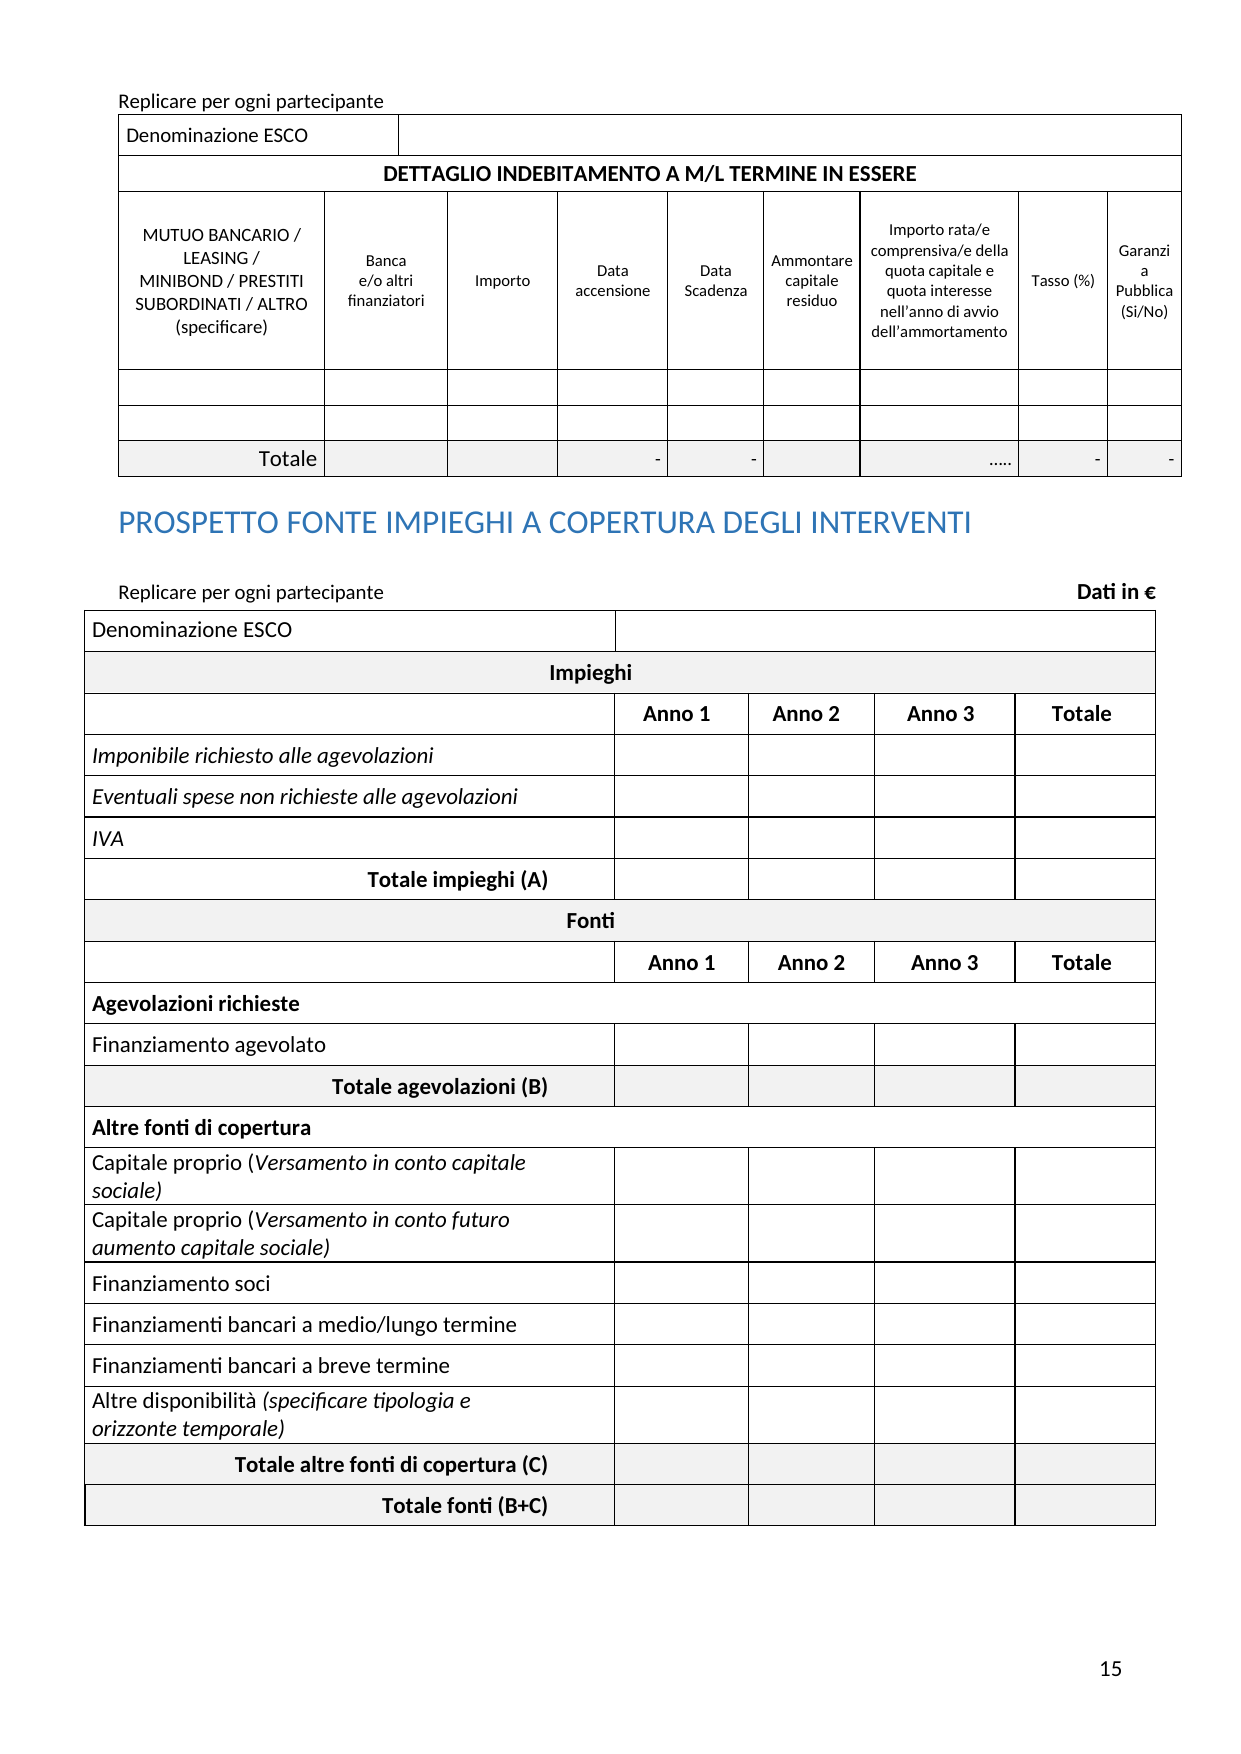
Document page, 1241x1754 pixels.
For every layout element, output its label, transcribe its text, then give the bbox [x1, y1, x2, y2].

table_cell - [1108, 441, 1181, 476]
table_cell [1016, 1444, 1155, 1484]
table_cell Anno 3 [875, 942, 1014, 982]
table_cell Capitale proprio (Versamento in conto futuro aumento capitale sociale) [85, 1205, 614, 1261]
table_cell [1016, 1304, 1155, 1344]
table_cell [615, 1387, 748, 1443]
table_cell [448, 406, 557, 440]
table_cell [749, 859, 874, 899]
table_cell [875, 1304, 1014, 1344]
table_cell IVA [85, 818, 614, 858]
table_cell [875, 1444, 1014, 1484]
table_cell [749, 1205, 874, 1261]
text Replicare per ogni partecipante Dati in € [118, 577, 1167, 606]
table_cell [875, 1485, 1014, 1525]
table_cell [615, 1205, 748, 1261]
table_cell [615, 1148, 748, 1204]
table_cell [1016, 1024, 1155, 1064]
table_cell Ammontare capitale residuo [764, 192, 859, 369]
table_cell Finanziamento soci [85, 1263, 614, 1303]
table_cell DETTAGLIO INDEBITAMENTO A M/L TERMINE IN ESSERE [119, 156, 1181, 191]
table_cell ….. [861, 441, 1018, 476]
table_cell [615, 735, 748, 775]
table_cell [875, 735, 1014, 775]
table_cell [119, 406, 324, 440]
table_cell [1016, 1148, 1155, 1204]
text Replicare per ogni partecipante [118, 89, 1063, 114]
table_cell Agevolazioni richieste [85, 983, 1155, 1023]
table_cell [749, 1024, 874, 1064]
table_cell [749, 818, 874, 858]
table_cell [325, 441, 447, 476]
table_cell [615, 1444, 748, 1484]
table_header [616, 611, 1155, 651]
table_cell [615, 818, 748, 858]
table_header Denominazione ESCO [85, 611, 615, 651]
table_cell [875, 1263, 1014, 1303]
table_cell [749, 776, 874, 816]
table_cell [1016, 1387, 1155, 1443]
table_cell Eventuali spese non richieste alle agevolazioni [85, 776, 614, 816]
table_cell [615, 1485, 748, 1525]
table_cell [1016, 818, 1155, 858]
subtitle PROSPETTO FONTE IMPIEGHI A COPERTURA DEGLI INTERVENTI [118, 502, 1122, 542]
table_cell [1016, 1205, 1155, 1261]
table_cell [1019, 406, 1107, 440]
table_cell [749, 1444, 874, 1484]
table_cell [1016, 1485, 1155, 1525]
table_cell [749, 1345, 874, 1386]
table_header Denominazione ESCO [119, 115, 398, 155]
table_cell Totale altre fonti di copertura (C) [85, 1444, 614, 1484]
table_cell [325, 406, 447, 440]
table_cell [615, 1304, 748, 1344]
table_cell [558, 370, 667, 405]
table_cell Totale [119, 441, 324, 476]
table_cell [615, 776, 748, 816]
table_cell Impieghi [85, 652, 1155, 692]
table_cell Fonti [85, 900, 1155, 941]
table_cell Banca e/o altri finanziatori [325, 192, 447, 369]
table_cell Data Scadenza [668, 192, 763, 369]
table_cell Anno 3 [875, 694, 1014, 734]
table_cell Anno 2 [749, 942, 874, 982]
table_cell [448, 370, 557, 405]
table_cell Finanziamenti bancari a breve termine [85, 1345, 614, 1386]
table_cell [1016, 735, 1155, 775]
table_cell Altre fonti di copertura [85, 1107, 1155, 1147]
table_cell Totale impieghi (A) [85, 859, 614, 899]
table_cell - [558, 441, 667, 476]
table_cell [749, 1485, 874, 1525]
table_cell [875, 1205, 1014, 1261]
table_cell Anno 1 [615, 942, 748, 982]
table_cell [1016, 1263, 1155, 1303]
table_cell [1019, 370, 1107, 405]
table_cell [668, 370, 763, 405]
table_cell [1016, 859, 1155, 899]
table_cell [749, 1066, 874, 1106]
table_cell [764, 370, 859, 405]
table_cell [85, 694, 614, 734]
table_cell Imponibile richiesto alle agevolazioni [85, 735, 614, 775]
table_cell [1108, 370, 1181, 405]
table_header [399, 115, 1181, 155]
table_cell [615, 1066, 748, 1106]
table_cell [615, 1024, 748, 1064]
table_cell Importo rata/e comprensiva/e della quota capitale e quota interesse nell’anno di avvio dell’ammortamento [861, 192, 1018, 369]
table_cell [1016, 1345, 1155, 1386]
table_cell [749, 1304, 874, 1344]
table_cell Anno 2 [749, 694, 874, 734]
table_cell Totale [1016, 694, 1155, 734]
table_cell Totale [1016, 942, 1155, 982]
table_cell Finanziamento agevolato [85, 1024, 614, 1064]
table_cell Anno 1 [615, 694, 748, 734]
table_cell - [1019, 441, 1107, 476]
table_cell [861, 370, 1018, 405]
table_cell [558, 406, 667, 440]
table_cell [749, 735, 874, 775]
table_cell Garanzia Pubblica (Si/No) [1108, 192, 1181, 369]
table_cell [875, 1066, 1014, 1106]
table_cell [615, 1263, 748, 1303]
table_cell [749, 1387, 874, 1443]
table_cell [875, 776, 1014, 816]
table_cell Data accensione [558, 192, 667, 369]
table_cell [875, 1387, 1014, 1443]
table_cell [119, 370, 324, 405]
table_cell Altre disponibilità (specificare tipologia e orizzonte temporale) [85, 1387, 614, 1443]
table_cell [861, 406, 1018, 440]
table_cell [1016, 1066, 1155, 1106]
table_cell [325, 370, 447, 405]
table_cell [875, 818, 1014, 858]
table_cell [749, 1263, 874, 1303]
table_cell [764, 441, 859, 476]
table_cell [448, 441, 557, 476]
table_cell [749, 1148, 874, 1204]
table_cell [764, 406, 859, 440]
table_cell Tasso (%) [1019, 192, 1107, 369]
table_cell [85, 942, 614, 982]
table_cell Capitale proprio (Versamento in conto capitale sociale) [85, 1148, 614, 1204]
table_cell - [668, 441, 763, 476]
table_cell Totale fonti (B+C) [86, 1485, 614, 1525]
table_cell [875, 1148, 1014, 1204]
table_cell MUTUO BANCARIO / LEASING / MINIBOND / PRESTITI SUBORDINATI / ALTRO (specificare) [119, 192, 324, 369]
table_cell Finanziamenti bancari a medio/lungo termine [85, 1304, 614, 1344]
table_cell [875, 1345, 1014, 1386]
table_cell [1016, 776, 1155, 816]
table_cell [615, 859, 748, 899]
table_cell [1108, 406, 1181, 440]
table_cell [875, 859, 1014, 899]
table_cell Totale agevolazioni (B) [85, 1066, 614, 1106]
table_cell [668, 406, 763, 440]
table_cell Importo [448, 192, 557, 369]
table_cell [615, 1345, 748, 1386]
table_cell [875, 1024, 1014, 1064]
